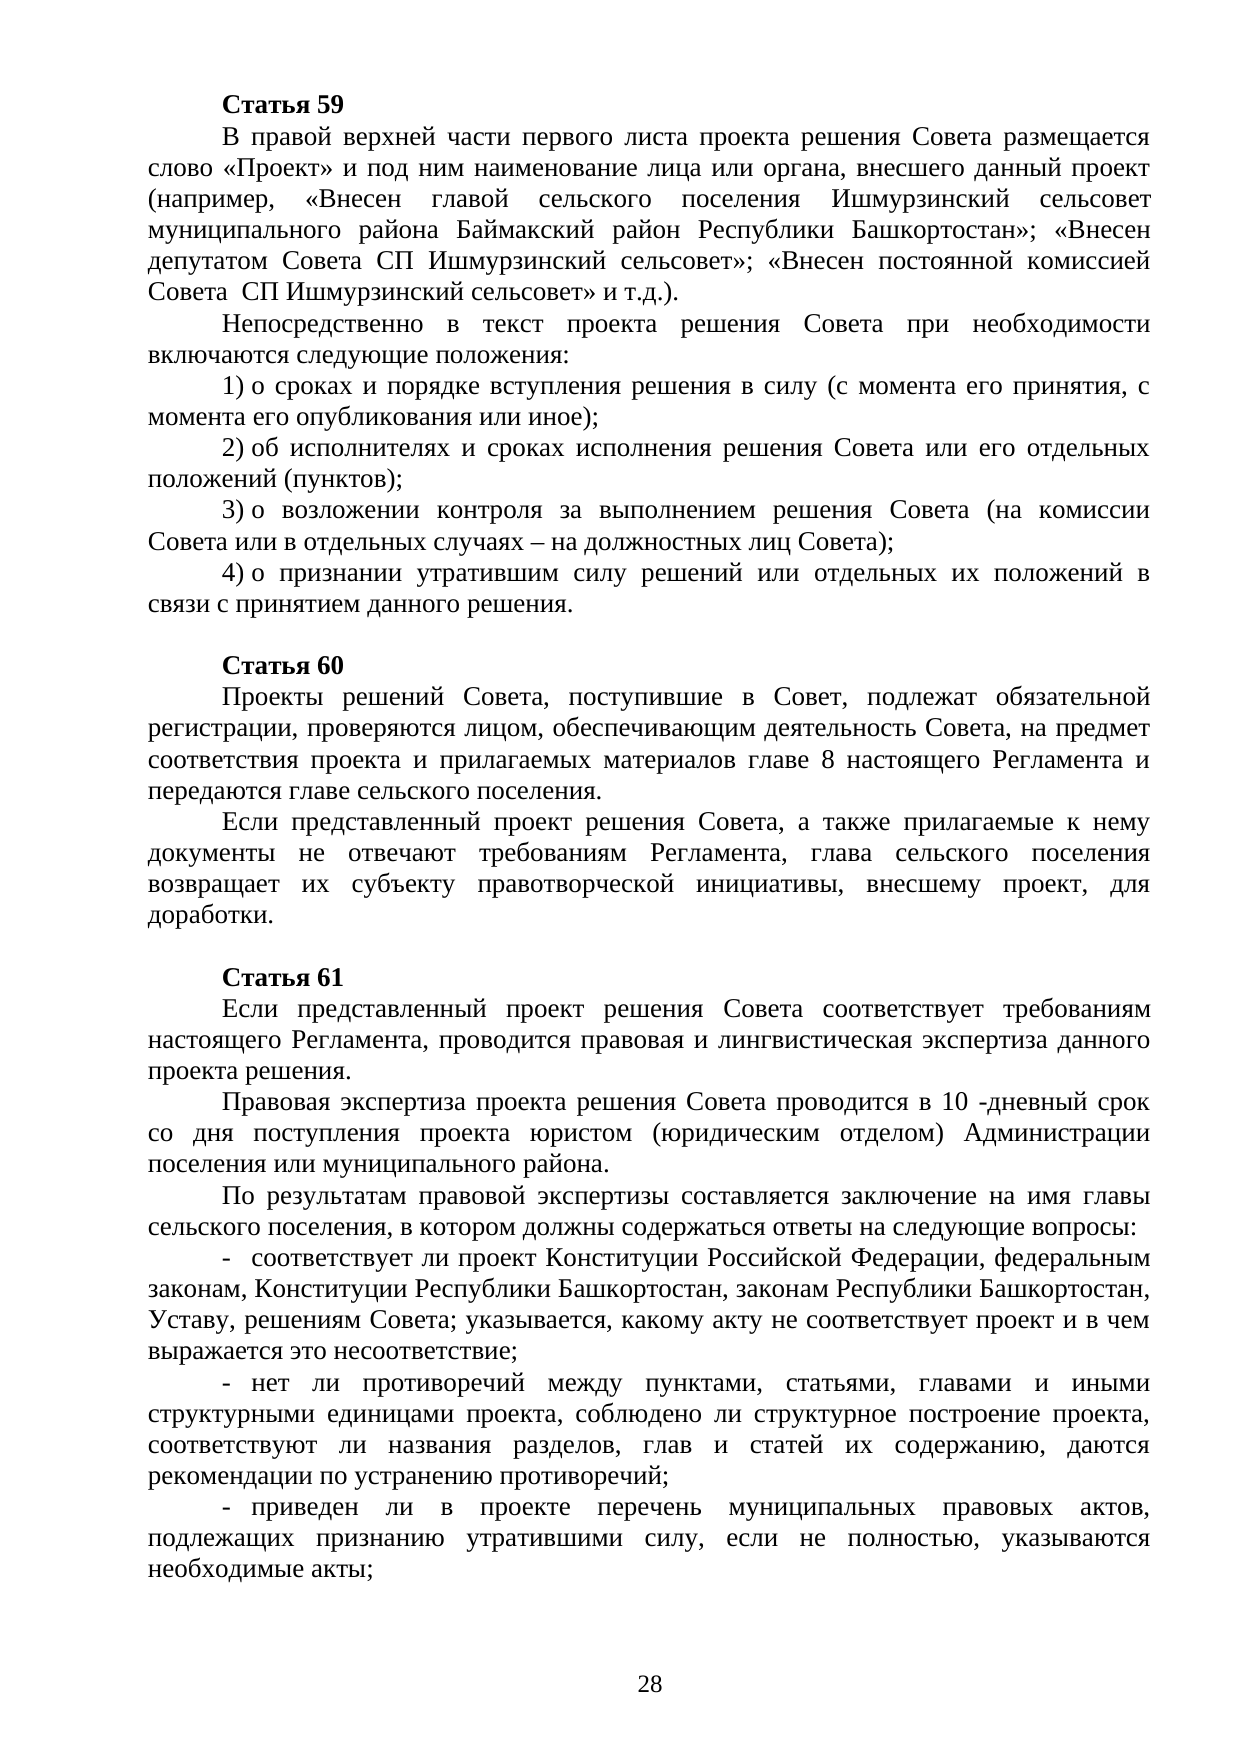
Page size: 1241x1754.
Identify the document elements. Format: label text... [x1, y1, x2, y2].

list о возложении контроля за выполнением решения Совета (на комиссии Совета или в отдельных случаях – на должностных лиц Совета); [148, 493, 1152, 556]
text Непосредственно в текст проекта решения Совета при необходимости включаются следующие положения: [148, 307, 1152, 369]
text - приведен ли в проекте перечень муниципальных правовых актов, подлежащих признанию утратившими силу, если не полностью, указываются необходимые акты; [148, 1490, 1152, 1584]
text Проекты решений Совета, поступившие в Совет, подлежат обязательной регистрации, проверяются лицом, обеспечивающим деятельность Совета, на предмет соответствия проекта и прилагаемых материалов главе 8 настоящего Регламента и передаются главе сельского поселения. [148, 680, 1152, 805]
text Статья 60 [148, 649, 1152, 680]
text В правой верхней части первого листа проекта решения Совета размещается слово «Проект» и под ним наименование лица или органа, внесшего данный проект (например, «Внесен главой сельского поселения Ишмурзинский сельсовет муниципального района Баймакский район Республики Башкортостан»; «Внесен депутатом Совета СП Ишмурзинский сельсовет»; «Внесен постоянной комиссией Совета СП Ишмурзинский сельсовет» и т.д.). [148, 120, 1152, 307]
text Статья 61 [148, 961, 1152, 992]
text Если представленный проект решения Совета, а также прилагаемые к нему документы не отвечают требованиям Регламента, глава сельского поселения возвращает их субъекту правотворческой инициативы, внесшему проект, для доработки. [148, 805, 1152, 929]
list о сроках и порядке вступления решения в силу (с момента его принятия, с момента его опубликования или иное); [148, 369, 1152, 431]
text Статья 59 [148, 89, 1152, 120]
text Правовая экспертиза проекта решения Совета проводится в 10 -дневный срок со дня поступления проекта юристом (юридическим отделом) Администрации поселения или муниципального района. [148, 1085, 1152, 1179]
text - нет ли противоречий между пунктами, статьями, главами и иными структурными единицами проекта, соблюдено ли структурное построение проекта, соответствуют ли названия разделов, глав и статей их содержанию, даются рекомендации по устранению противоречий; [148, 1366, 1152, 1490]
list об исполнителях и сроках исполнения решения Совета или его отдельных положений (пунктов); [148, 431, 1152, 493]
list о признании утратившим силу решений или отдельных их положений в связи с принятием данного решения. [148, 556, 1152, 618]
text - соответствует ли проект Конституции Российской Федерации, федеральным законам, Конституции Республики Башкортостан, законам Республики Башкортостан, Уставу, решениям Совета; указывается, какому акту не соответствует проект и в чем выражается это несоответствие; [148, 1241, 1152, 1366]
text По результатам правовой экспертизы составляется заключение на имя главы сельского поселения, в котором должны содержаться ответы на следующие вопросы: [148, 1179, 1152, 1241]
text Если представленный проект решения Совета соответствует требованиям настоящего Регламента, проводится правовая и лингвистическая экспертиза данного проекта решения. [148, 992, 1152, 1085]
